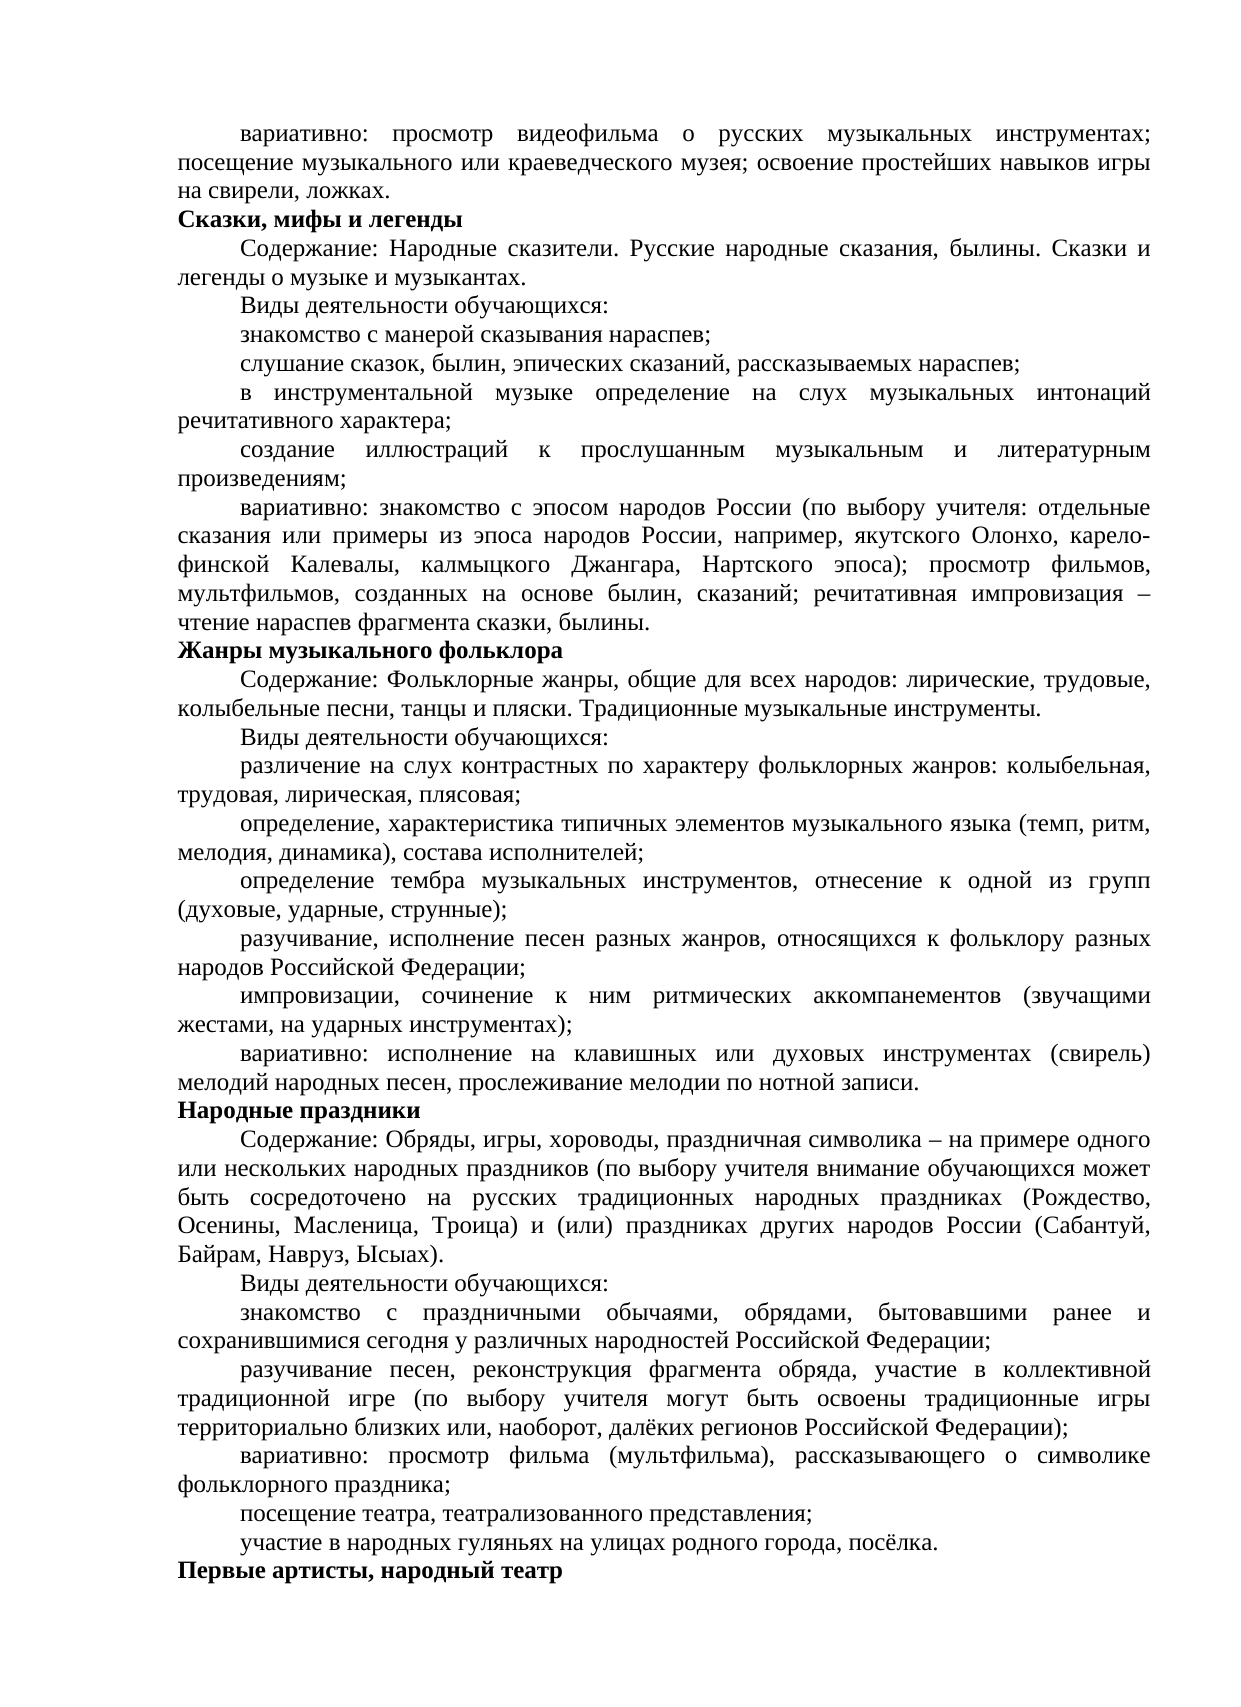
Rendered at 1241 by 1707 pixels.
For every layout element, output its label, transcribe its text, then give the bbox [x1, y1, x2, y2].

text знакомство с манерой сказывания нараспев; [177, 319, 1152, 348]
text вариативно: просмотр фильма (мультфильма), рассказывающего о символике фольклорного праздника; [177, 1441, 1152, 1498]
text вариативно: исполнение на клавишных или духовых инструментах (свирель) мелодий народных песен, прослеживание мелодии по нотной записи. [177, 1038, 1152, 1096]
text разучивание песен, реконструкция фрагмента обряда, участие в коллективной традиционной игре (по выбору учителя могут быть освоены традиционные игры территориально близких или, наоборот, далёких регионов Российской Федерации); [177, 1354, 1152, 1441]
text Содержание: Народные сказители. Русские народные сказания, былины. Сказки и легенды о музыке и музыкантах. [177, 233, 1152, 291]
text Народные праздники [177, 1096, 1152, 1124]
text создание иллюстраций к прослушанным музыкальным и литературным произведениям; [177, 434, 1152, 492]
text импровизации, сочинение к ним ритмических аккомпанементов (звучащими жестами, на ударных инструментах); [177, 981, 1152, 1038]
text Первые артисты, народный театр [177, 1556, 1152, 1584]
text определение, характеристика типичных элементов музыкального языка (темп, ритм, мелодия, динамика), состава исполнителей; [177, 808, 1152, 866]
text Содержание: Фольклорные жанры, общие для всех народов: лирические, трудовые, колыбельные песни, танцы и пляски. Традиционные музыкальные инструменты. [177, 664, 1152, 722]
text Виды деятельности обучающихся: [177, 291, 1152, 319]
text разучивание, исполнение песен разных жанров, относящихся к фольклору разных народов Российской Федерации; [177, 923, 1152, 981]
text посещение театра, театрализованного представления; [177, 1498, 1152, 1527]
text Виды деятельности обучающихся: [177, 1268, 1152, 1297]
text знакомство с праздничными обычаями, обрядами, бытовавшими ранее и сохранившимися сегодня у различных народностей Российской Федерации; [177, 1297, 1152, 1354]
text определение тембра музыкальных инструментов, отнесение к одной из групп (духовые, ударные, струнные); [177, 866, 1152, 923]
text вариативно: знакомство с эпосом народов России (по выбору учителя: отдельные сказания или примеры из эпоса народов России, например, якутского Олонхо, карело-финской Калевалы, калмыцкого Джангара, Нартского эпоса); просмотр фильмов, мультфильмов, созданных на основе былин, сказаний; речитативная импровизация – чтение нараспев фрагмента сказки, былины. [177, 492, 1152, 636]
text участие в народных гуляньях на улицах родного города, посёлка. [177, 1527, 1152, 1556]
text Виды деятельности обучающихся: [177, 722, 1152, 751]
text в инструментальной музыке определение на слух музыкальных интонаций речитативного характера; [177, 377, 1152, 434]
text Содержание: Обряды, игры, хороводы, праздничная символика – на примере одного или нескольких народных праздников (по выбору учителя внимание обучающихся может быть сосредоточено на русских традиционных народных праздниках (Рождество, Осенины, Масленица, Троица) и (или) праздниках других народов России (Сабантуй, Байрам, Навруз, Ысыах). [177, 1124, 1152, 1268]
text Жанры музыкального фольклора [177, 636, 1152, 664]
text вариативно: просмотр видеофильма о русских музыкальных инструментах; посещение музыкального или краеведческого музея; освоение простейших навыков игры на свирели, ложках. [177, 118, 1152, 204]
text различение на слух контрастных по характеру фольклорных жанров: колыбельная, трудовая, лирическая, плясовая; [177, 751, 1152, 808]
text слушание сказок, былин, эпических сказаний, рассказываемых нараспев; [177, 348, 1152, 377]
text Сказки, мифы и легенды [177, 204, 1152, 233]
